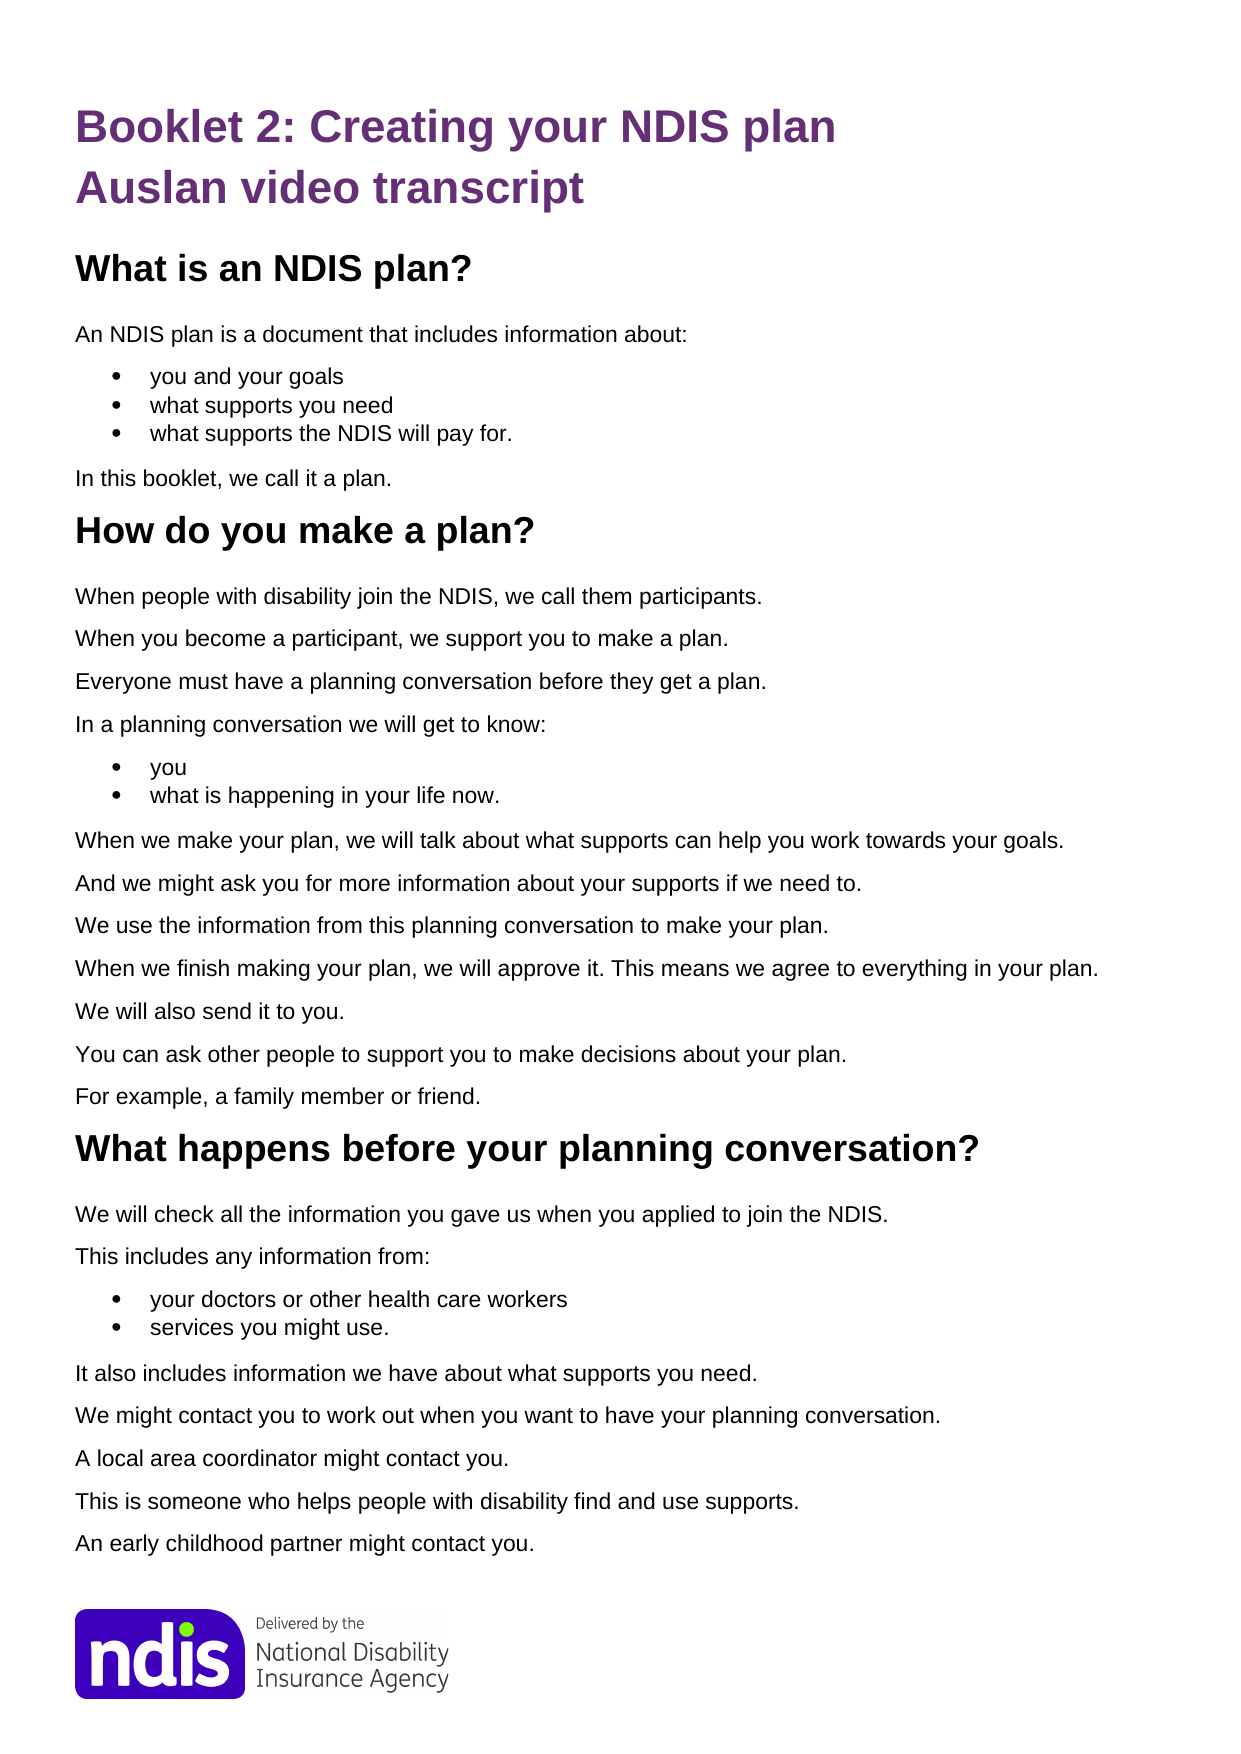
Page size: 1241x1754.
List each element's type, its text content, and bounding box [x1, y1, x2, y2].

text We will check all the information you gave us when you applied to join the NDIS. [75, 1201, 1165, 1227]
text You can ask other people to support you to make decisions about your plan. [75, 1041, 1165, 1067]
subtitle How do you make a plan? [75, 508, 1165, 551]
text When we finish making your plan, we will approve it. This means we agree to everything in your plan. [75, 955, 1165, 981]
list what supports you need [112, 392, 1165, 418]
list what is happening in your life now. [112, 782, 1165, 808]
text When people with disability join the NDIS, we call them participants. [75, 583, 1165, 609]
list your doctors or other health care workers [112, 1286, 1165, 1312]
text This is someone who helps people with disability find and use supports. [75, 1488, 1165, 1514]
text When we make your plan, we will talk about what supports can help you work towards your goals. [75, 827, 1165, 853]
text We use the information from this planning conversation to make your plan. [75, 912, 1165, 939]
list you [112, 753, 1165, 780]
text A local area coordinator might contact you. [75, 1445, 1165, 1471]
text We might contact you to work out when you want to have your planning conversation. [75, 1402, 1165, 1428]
text It also includes information we have about what supports you need. [75, 1359, 1165, 1386]
list you and your goals [112, 363, 1165, 390]
subtitle Booklet 2: Creating your NDIS plan [75, 100, 1165, 153]
subtitle What happens before your planning conversation? [75, 1126, 1165, 1169]
list services you might use. [112, 1314, 1165, 1341]
list what supports the NDIS will pay for. [112, 420, 1165, 447]
picture [75, 1609, 449, 1699]
text An early childhood partner might contact you. [75, 1530, 1165, 1557]
text For example, a family member or friend. [75, 1083, 1165, 1109]
text In this booklet, we call it a plan. [75, 465, 1165, 492]
text When you become a participant, we support you to make a plan. [75, 625, 1165, 652]
text We will also send it to you. [75, 998, 1165, 1024]
text This includes any information from: [75, 1243, 1165, 1269]
subtitle Auslan video transcript [75, 161, 1165, 213]
text And we might ask you for more information about your supports if we need to. [75, 870, 1165, 896]
text Everyone must have a planning conversation before they get a plan. [75, 668, 1165, 694]
text An NDIS plan is a document that includes information about: [75, 321, 1165, 347]
text In a planning conversation we will get to know: [75, 711, 1165, 737]
subtitle What is an NDIS plan? [75, 246, 1165, 289]
